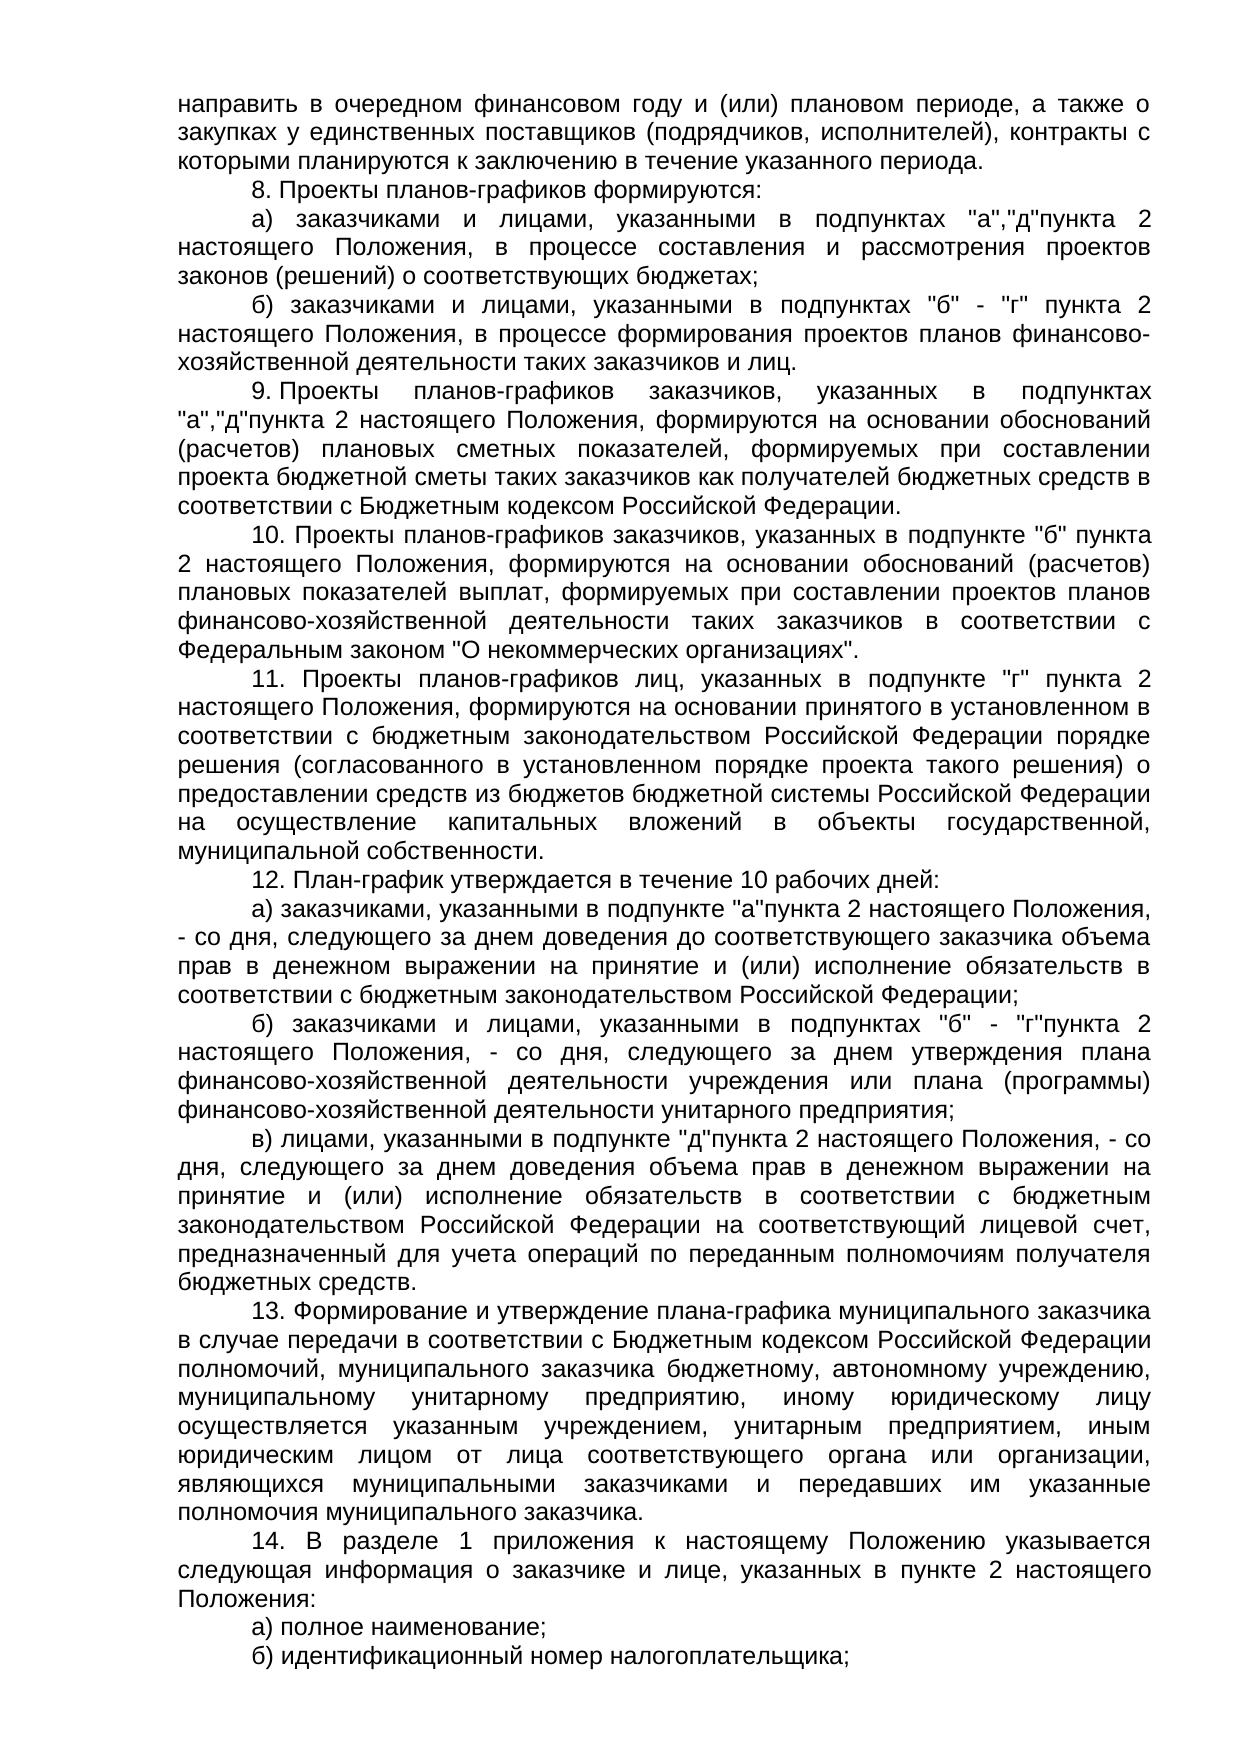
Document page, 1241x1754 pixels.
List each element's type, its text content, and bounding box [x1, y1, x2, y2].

text б) идентификационный номер налогоплательщика; [177, 1641, 1152, 1670]
text 14. В разделе 1 приложения к настоящему Положению указывается следующая информация о заказчике и лице, указанных в пункте 2 настоящего Положения: [177, 1526, 1152, 1612]
text 12. План-график утверждается в течение 10 рабочих дней: [177, 865, 1152, 894]
text 9. Проекты планов-графиков заказчиков, указанных в подпунктах "а","д"пункта 2 настоящего Положения, формируются на основании обоснований (расчетов) плановых сметных показателей, формируемых при составлении проекта бюджетной сметы таких заказчиков как получателей бюджетных средств в соответствии с Бюджетным кодексом Российской Федерации. [177, 376, 1152, 520]
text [177, 89, 1152, 175]
text 8. Проекты планов-графиков формируются: [177, 175, 1152, 204]
text а) полное наименование; [177, 1612, 1152, 1641]
text б) заказчиками и лицами, указанными в подпунктах "б" - "г" пункта 2 настоящего Положения, в процессе формирования проектов планов финансово-хозяйственной деятельности таких заказчиков и лиц. [177, 290, 1152, 376]
text 11. Проекты планов-графиков лиц, указанных в подпункте "г" пункта 2 настоящего Положения, формируются на основании принятого в установленном в соответствии с бюджетным законодательством Российской Федерации порядке решения (согласованного в установленном порядке проекта такого решения) о предоставлении средств из бюджетов бюджетной системы Российской Федерации на осуществление капитальных вложений в объекты государственной, муниципальной собственности. [177, 664, 1152, 865]
text б) заказчиками и лицами, указанными в подпунктах "б" - "г"пункта 2 настоящего Положения, - со дня, следующего за днем утверждения плана финансово-хозяйственной деятельности учреждения или плана (программы) финансово-хозяйственной деятельности унитарного предприятия; [177, 1009, 1152, 1124]
text а) заказчиками, указанными в подпункте "а"пункта 2 настоящего Положения, - со дня, следующего за днем доведения до соответствующего заказчика объема прав в денежном выражении на принятие и (или) исполнение обязательств в соответствии с бюджетным законодательством Российской Федерации; [177, 894, 1152, 1009]
text 10. Проекты планов-графиков заказчиков, указанных в подпункте "б" пункта 2 настоящего Положения, формируются на основании обоснований (расчетов) плановых показателей выплат, формируемых при составлении проектов планов финансово-хозяйственной деятельности таких заказчиков в соответствии с Федеральным законом "О некоммерческих организациях". [177, 520, 1152, 664]
text 13. Формирование и утверждение плана-графика муниципального заказчика в случае передачи в соответствии с Бюджетным кодексом Российской Федерации полномочий, муниципального заказчика бюджетному, автономному учреждению, муниципальному унитарному предприятию, иному юридическому лицу осуществляется указанным учреждением, унитарным предприятием, иным юридическим лицом от лица соответствующего органа или организации, являющихся муниципальными заказчиками и передавших им указанные полномочия муниципального заказчика. [177, 1296, 1152, 1526]
text в) лицами, указанными в подпункте "д"пункта 2 настоящего Положения, - со дня, следующего за днем доведения объема прав в денежном выражении на принятие и (или) исполнение обязательств в соответствии с бюджетным законодательством Российской Федерации на соответствующий лицевой счет, предназначенный для учета операций по переданным полномочиям получателя бюджетных средств. [177, 1124, 1152, 1296]
text а) заказчиками и лицами, указанными в подпунктах "а","д"пункта 2 настоящего Положения, в процессе составления и рассмотрения проектов законов (решений) о соответствующих бюджетах; [177, 204, 1152, 290]
